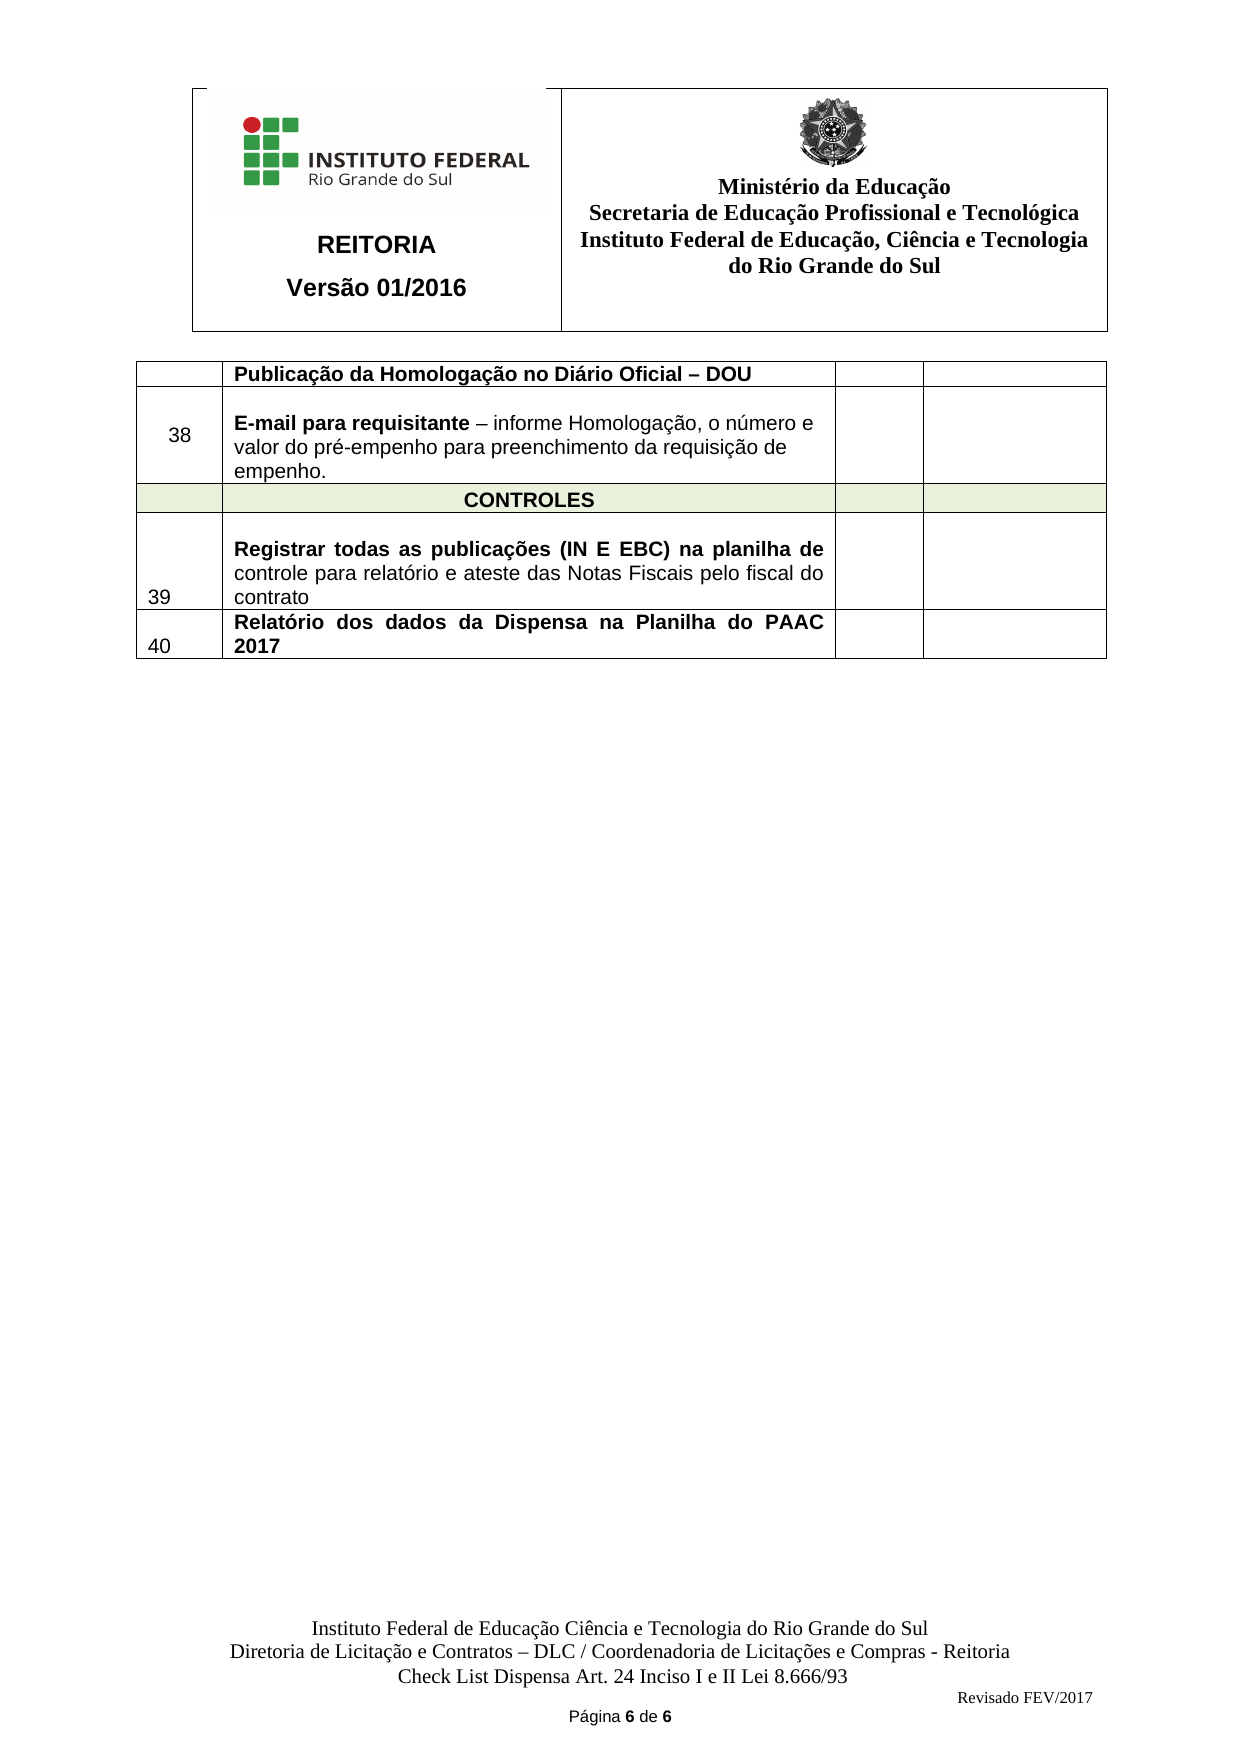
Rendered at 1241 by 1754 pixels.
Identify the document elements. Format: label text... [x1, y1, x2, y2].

table_cell [924, 362, 1106, 386]
table_cell [836, 484, 923, 512]
table_cell [924, 513, 1106, 609]
table_cell [924, 484, 1106, 512]
table_cell 39 [137, 513, 222, 609]
table_cell Registrar todas as publicações (IN E EBC) na planilha de controle para relatório e ateste das Notas Fiscais pelo fiscal do contrato [223, 513, 835, 609]
table_cell [924, 610, 1106, 658]
table_cell [836, 513, 923, 609]
table_cell Relatório dos dados da Dispensa na Planilha do PAAC 2017 [223, 610, 835, 658]
picture [207, 88, 547, 216]
table_cell [836, 610, 923, 658]
table_cell E-mail para requisitante – informe Homologação, o número e valor do pré-empenho para preenchimento da requisição de empenho. [223, 387, 835, 482]
table_cell 37 [137, 362, 222, 386]
table_cell [137, 484, 222, 512]
table_cell 40 [137, 610, 222, 658]
table_cell CONTROLES [223, 484, 835, 512]
table_cell 38 [137, 387, 222, 482]
table_cell [924, 387, 1106, 482]
table_cell Publicação da Homologação no Diário Oficial – DOU [223, 362, 835, 386]
table_cell [836, 362, 923, 386]
table_cell [836, 387, 923, 482]
